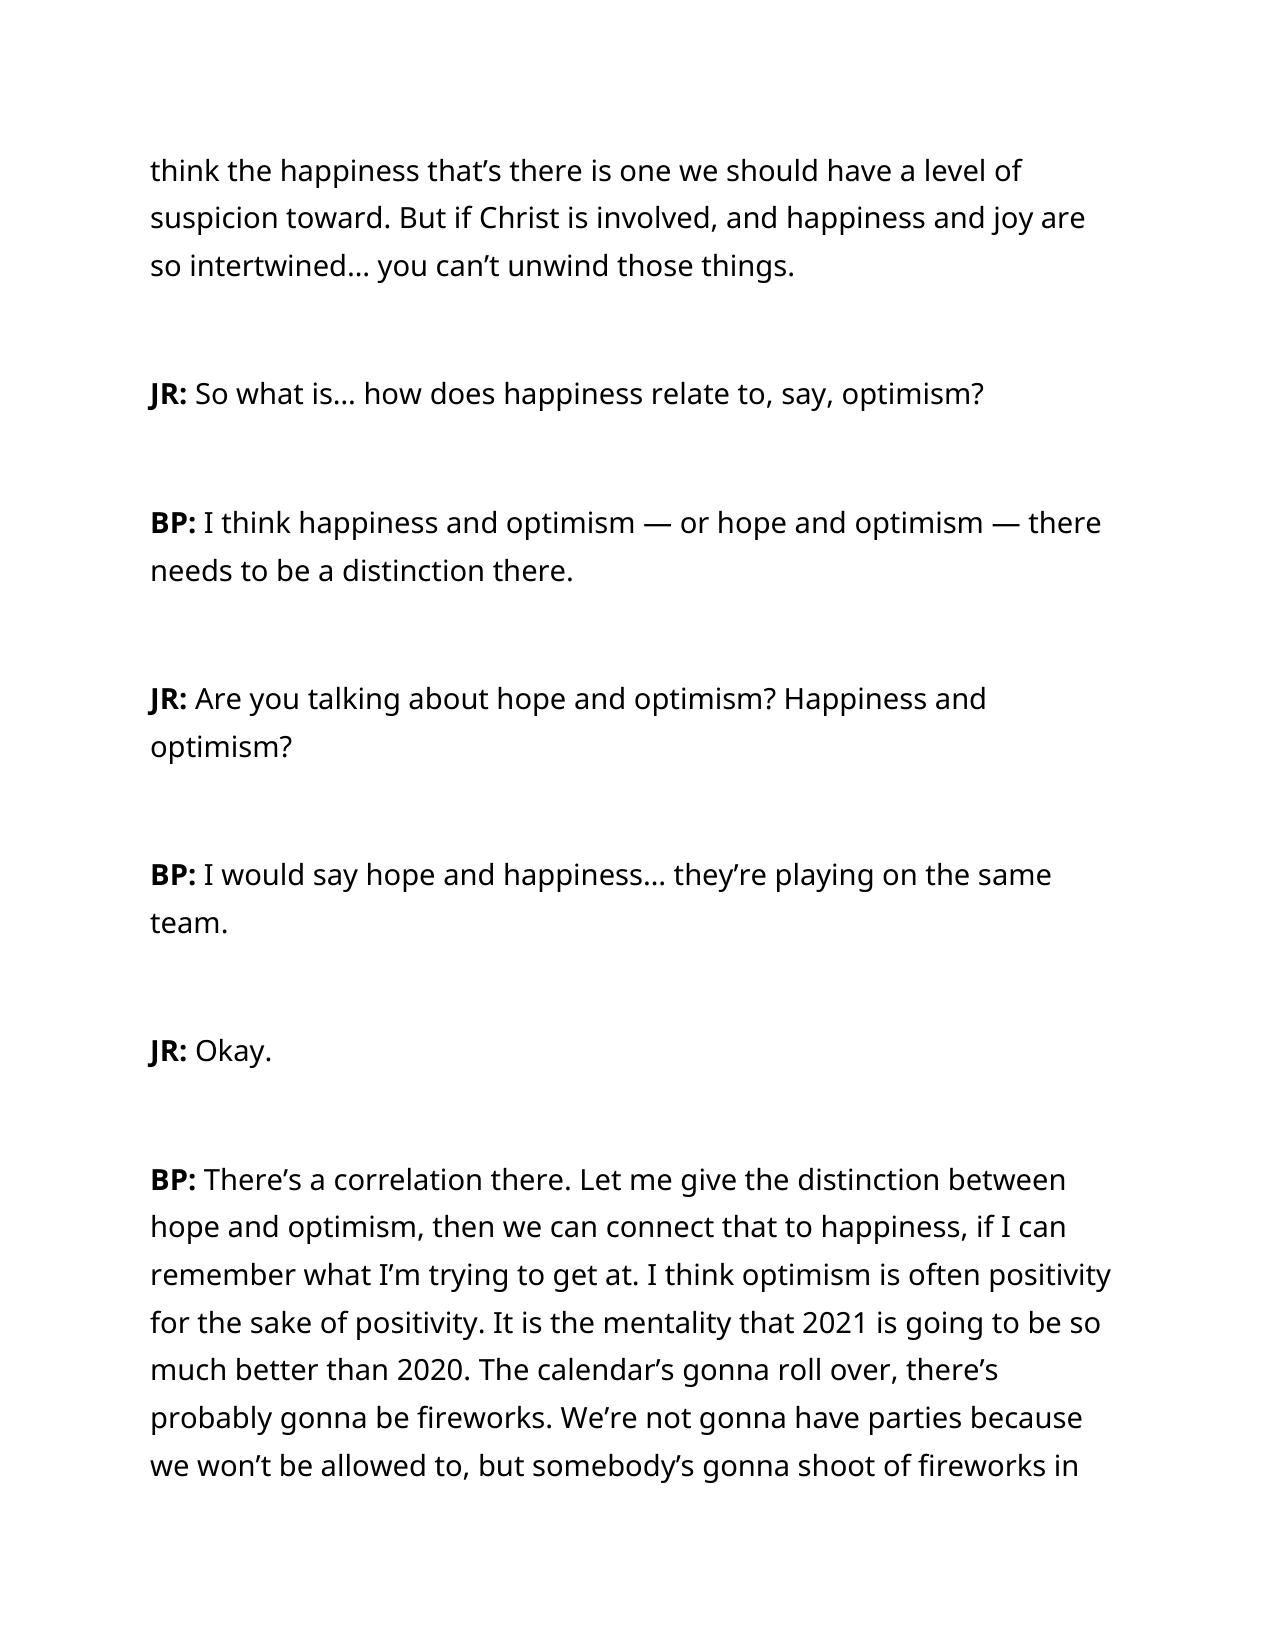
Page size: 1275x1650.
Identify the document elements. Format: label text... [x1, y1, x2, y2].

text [150, 1159, 1125, 1484]
text BP: I would say hope and happiness… they’re playing on the same team. [150, 854, 1125, 942]
text JR: Are you talking about hope and optimism? Happiness and optimism? [150, 678, 1125, 766]
text JR: So what is… how does happiness relate to, say, optimism? [150, 374, 1125, 413]
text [150, 150, 1125, 285]
text BP: I think happiness and optimism — or hope and optimism — there needs to be a distinction there. [150, 502, 1125, 589]
text JR: Okay. [150, 1031, 1125, 1070]
